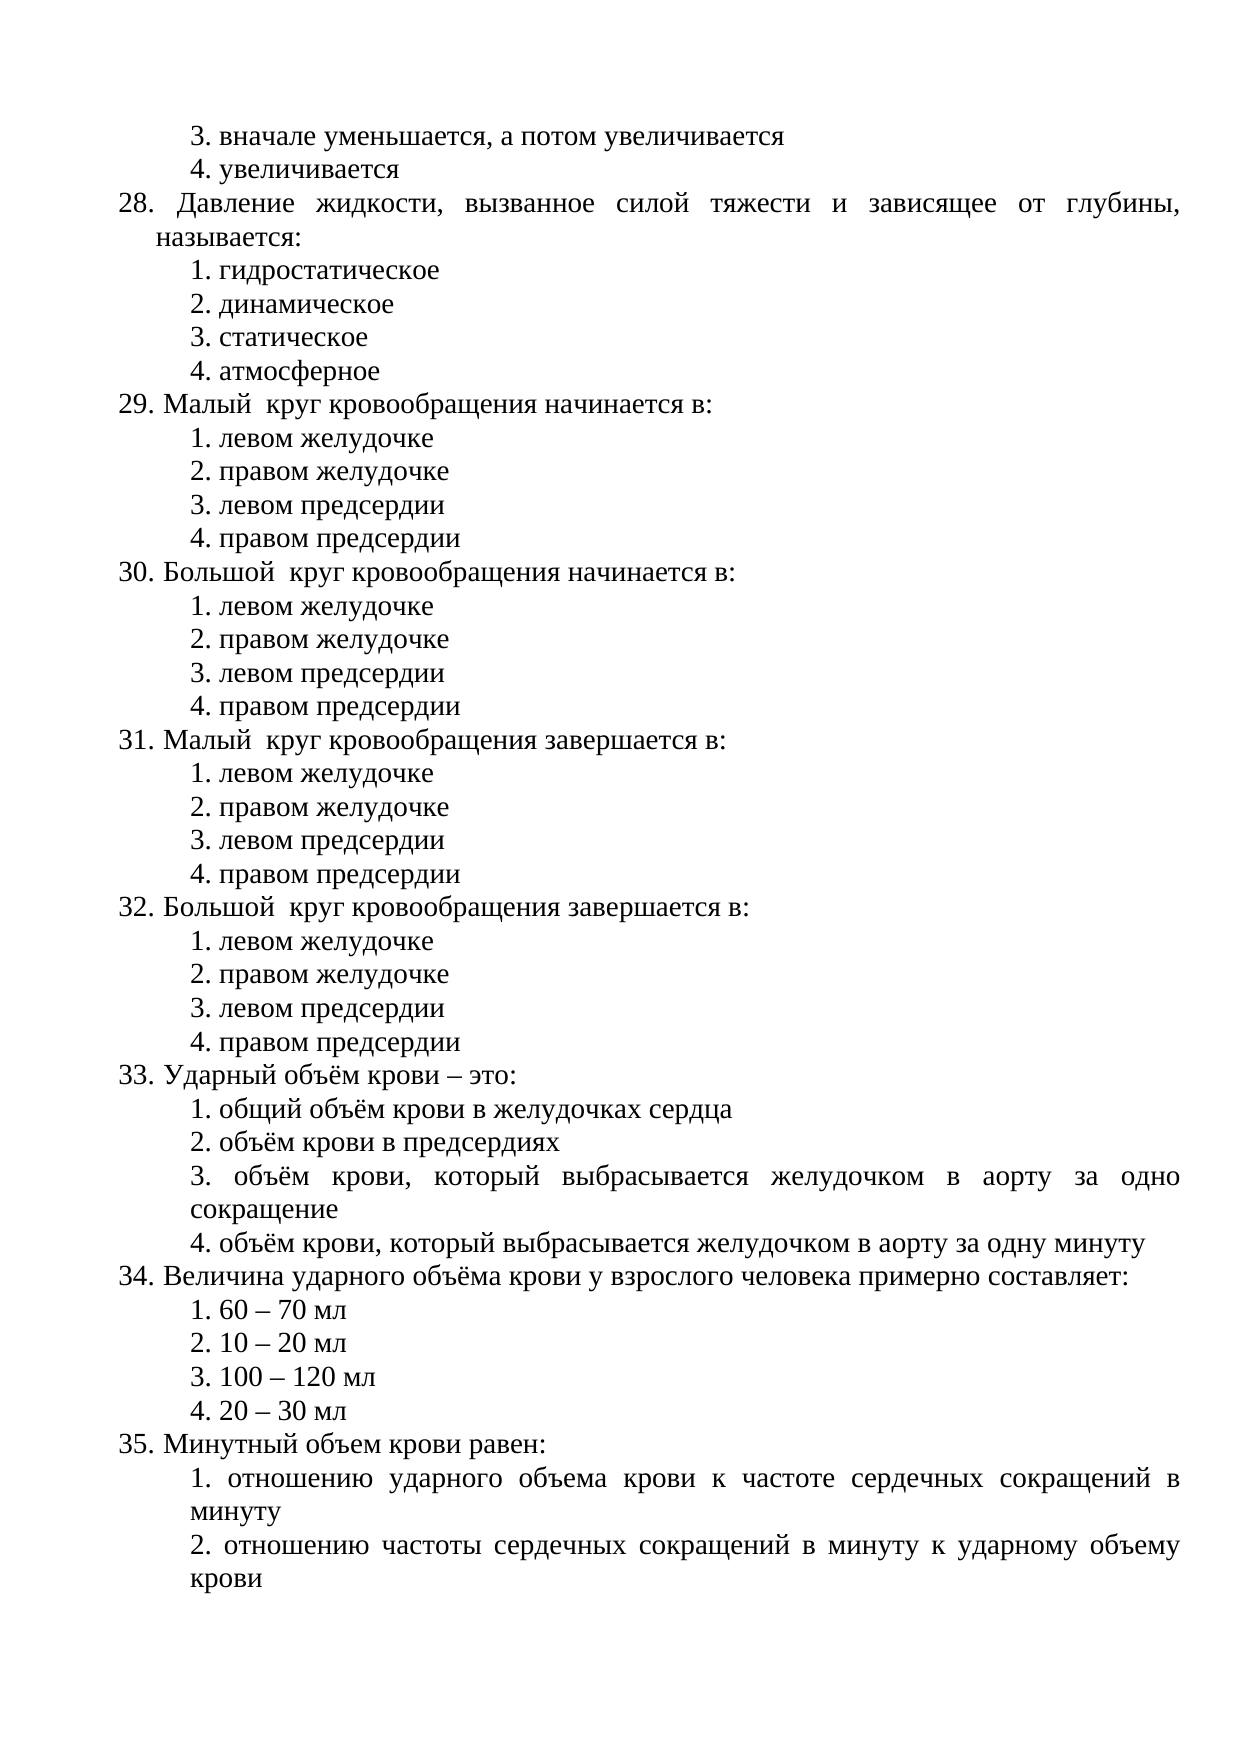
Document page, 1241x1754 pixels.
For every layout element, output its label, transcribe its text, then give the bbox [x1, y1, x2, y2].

text 3. объём крови, который выбрасывается желудочком в аорту за одно сокращение [190, 1158, 1181, 1225]
text 2. правом желудочке [190, 621, 1181, 655]
list Малый круг кровообращения начинается в: [118, 386, 1181, 420]
list Малый круг кровообращения завершается в: [118, 722, 1181, 755]
list Большой круг кровообращения начинается в: [118, 554, 1181, 588]
text 3. левом предсердии [190, 990, 1181, 1024]
text 2. объём крови в предсердиях [190, 1124, 1181, 1158]
text 1. гидростатическое [190, 252, 1181, 286]
text 1. отношению ударного объема крови к частоте сердечных сокращений в минуту [190, 1460, 1181, 1527]
text 4. объём крови, который выбрасывается желудочком в аорту за одну минуту [190, 1225, 1181, 1258]
text 4. атмосферное [190, 353, 1181, 386]
text 3. вначале уменьшается, а потом увеличивается [190, 118, 1181, 152]
text 2. правом желудочке [190, 957, 1181, 990]
text 3. левом предсердии [190, 655, 1181, 688]
list Величина ударного объёма крови у взрослого человека примерно составляет: [118, 1258, 1181, 1292]
list Давление жидкости, вызванное силой тяжести и зависящее от глубины, называется: [118, 185, 1181, 252]
text 4. правом предсердии [190, 688, 1181, 722]
text 4. правом предсердии [190, 521, 1181, 554]
text 2. 10 – 20 мл [190, 1326, 1181, 1359]
text 1. левом желудочке [190, 420, 1181, 453]
list Ударный объём крови – это: [118, 1057, 1181, 1091]
text 1. левом желудочке [190, 755, 1181, 789]
text 4. 20 – 30 мл [190, 1393, 1181, 1426]
text 1. левом желудочке [190, 923, 1181, 957]
list Большой круг кровообращения завершается в: [118, 889, 1181, 923]
text 3. 100 – 120 мл [190, 1359, 1181, 1393]
text 1. 60 – 70 мл [190, 1292, 1181, 1326]
text 3. левом предсердии [190, 487, 1181, 521]
text 3. статическое [190, 319, 1181, 353]
text 2. динамическое [190, 286, 1181, 319]
text 1. левом желудочке [190, 588, 1181, 621]
text 4. правом предсердии [190, 856, 1181, 889]
text 2. правом желудочке [190, 453, 1181, 487]
text 4. правом предсердии [190, 1024, 1181, 1057]
text 2. правом желудочке [190, 789, 1181, 822]
text 4. увеличивается [190, 152, 1181, 185]
text 2. отношению частоты сердечных сокращений в минуту к ударному объему крови [190, 1527, 1181, 1594]
text 3. левом предсердии [190, 822, 1181, 856]
list Минутный объем крови равен: [118, 1426, 1181, 1460]
text 1. общий объём крови в желудочках сердца [190, 1091, 1181, 1124]
